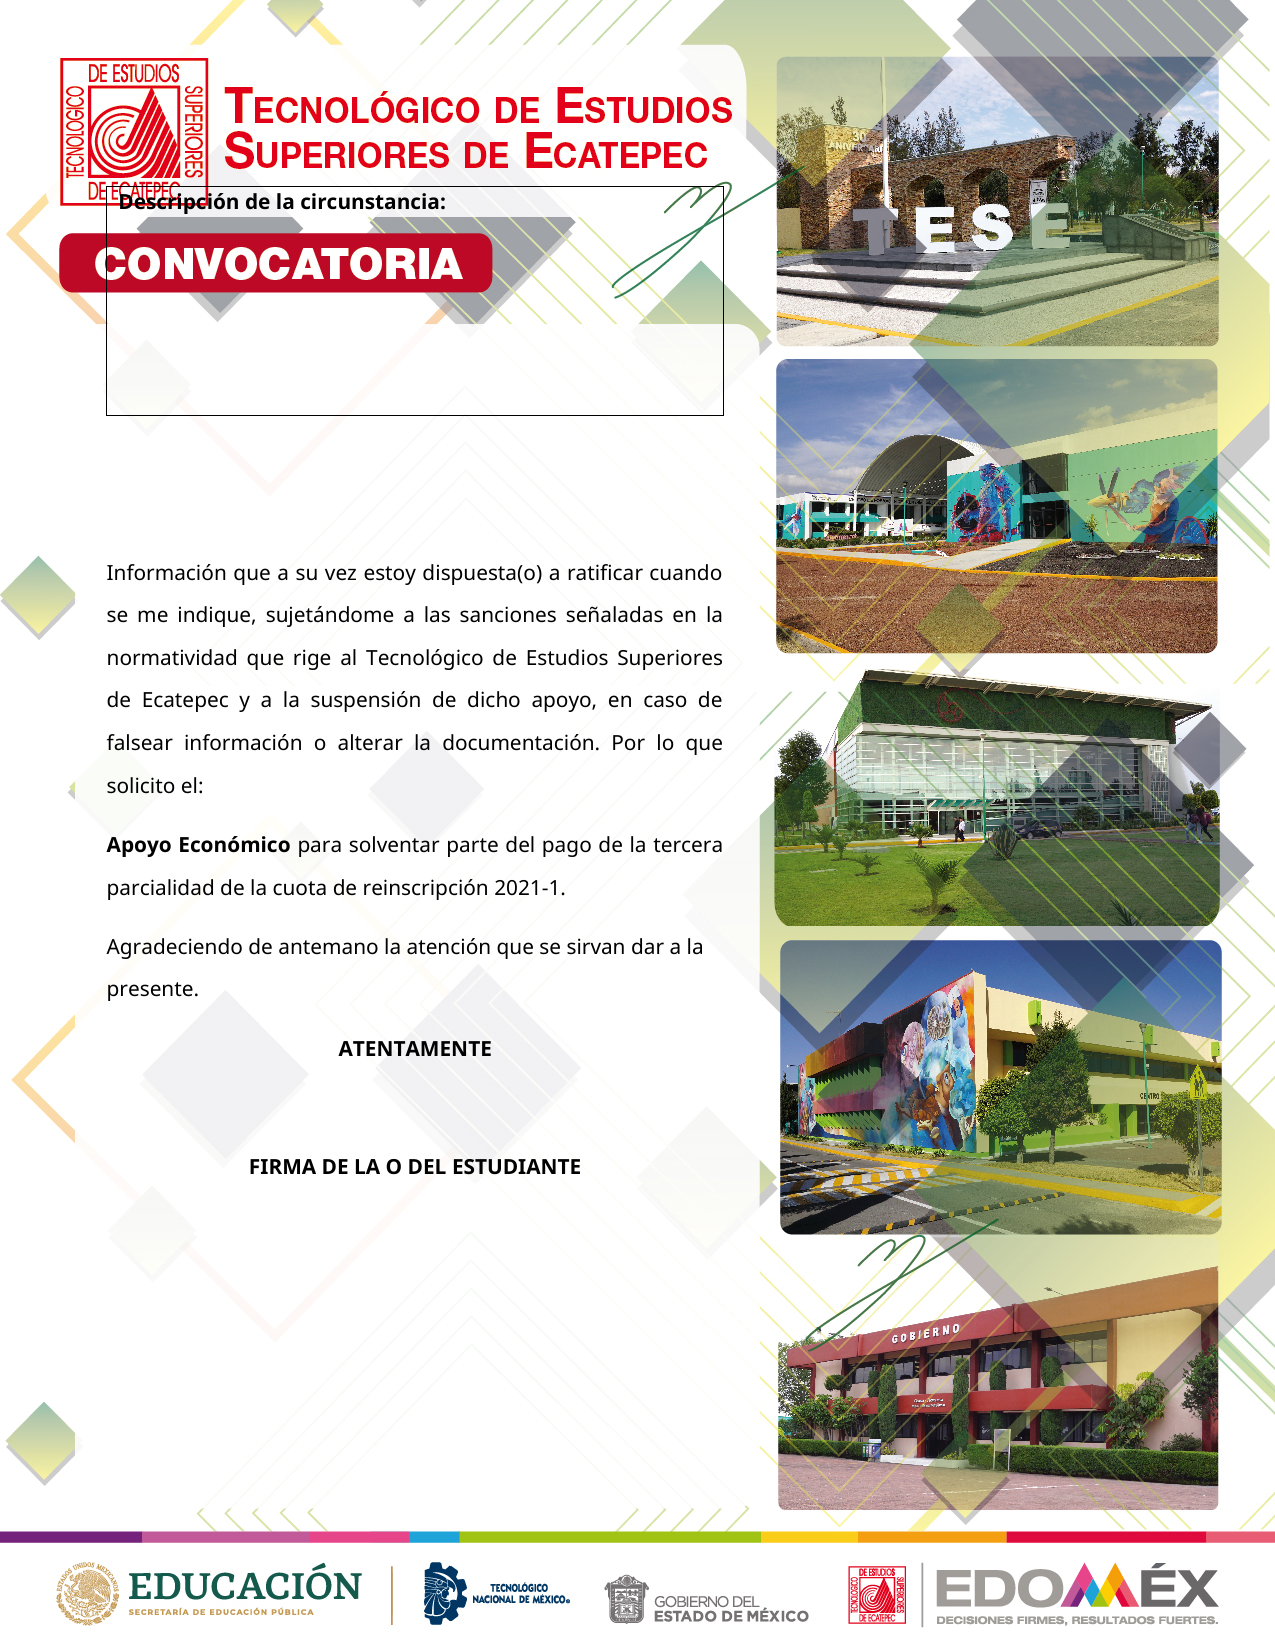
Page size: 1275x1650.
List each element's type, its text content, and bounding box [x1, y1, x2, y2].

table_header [107, 187, 723, 414]
text Información que a su vez estoy dispuesta(o) a ratificar cuando se me indique, sujetándome a las sanciones señaladas en la normatividad que rige al Tecnológico de Estudios Superiores de Ecatepec y a la suspensión de dicho apoyo, en caso de falsear información o alterar la documentación. Por lo que solicito el: [106, 558, 723, 799]
text Agradeciendo de antemano la atención que se sirvan dar a la presente. [106, 932, 723, 1003]
text ATENTAMENTE [106, 1034, 723, 1062]
picture [0, 0, 1275, 1649]
text FIRMA DE LA O DEL ESTUDIANTE [106, 1152, 723, 1181]
text Apoyo Económico para solventar parte del pago de la tercera parcialidad de la cuota de reinscripción 2021-1. [106, 830, 723, 901]
